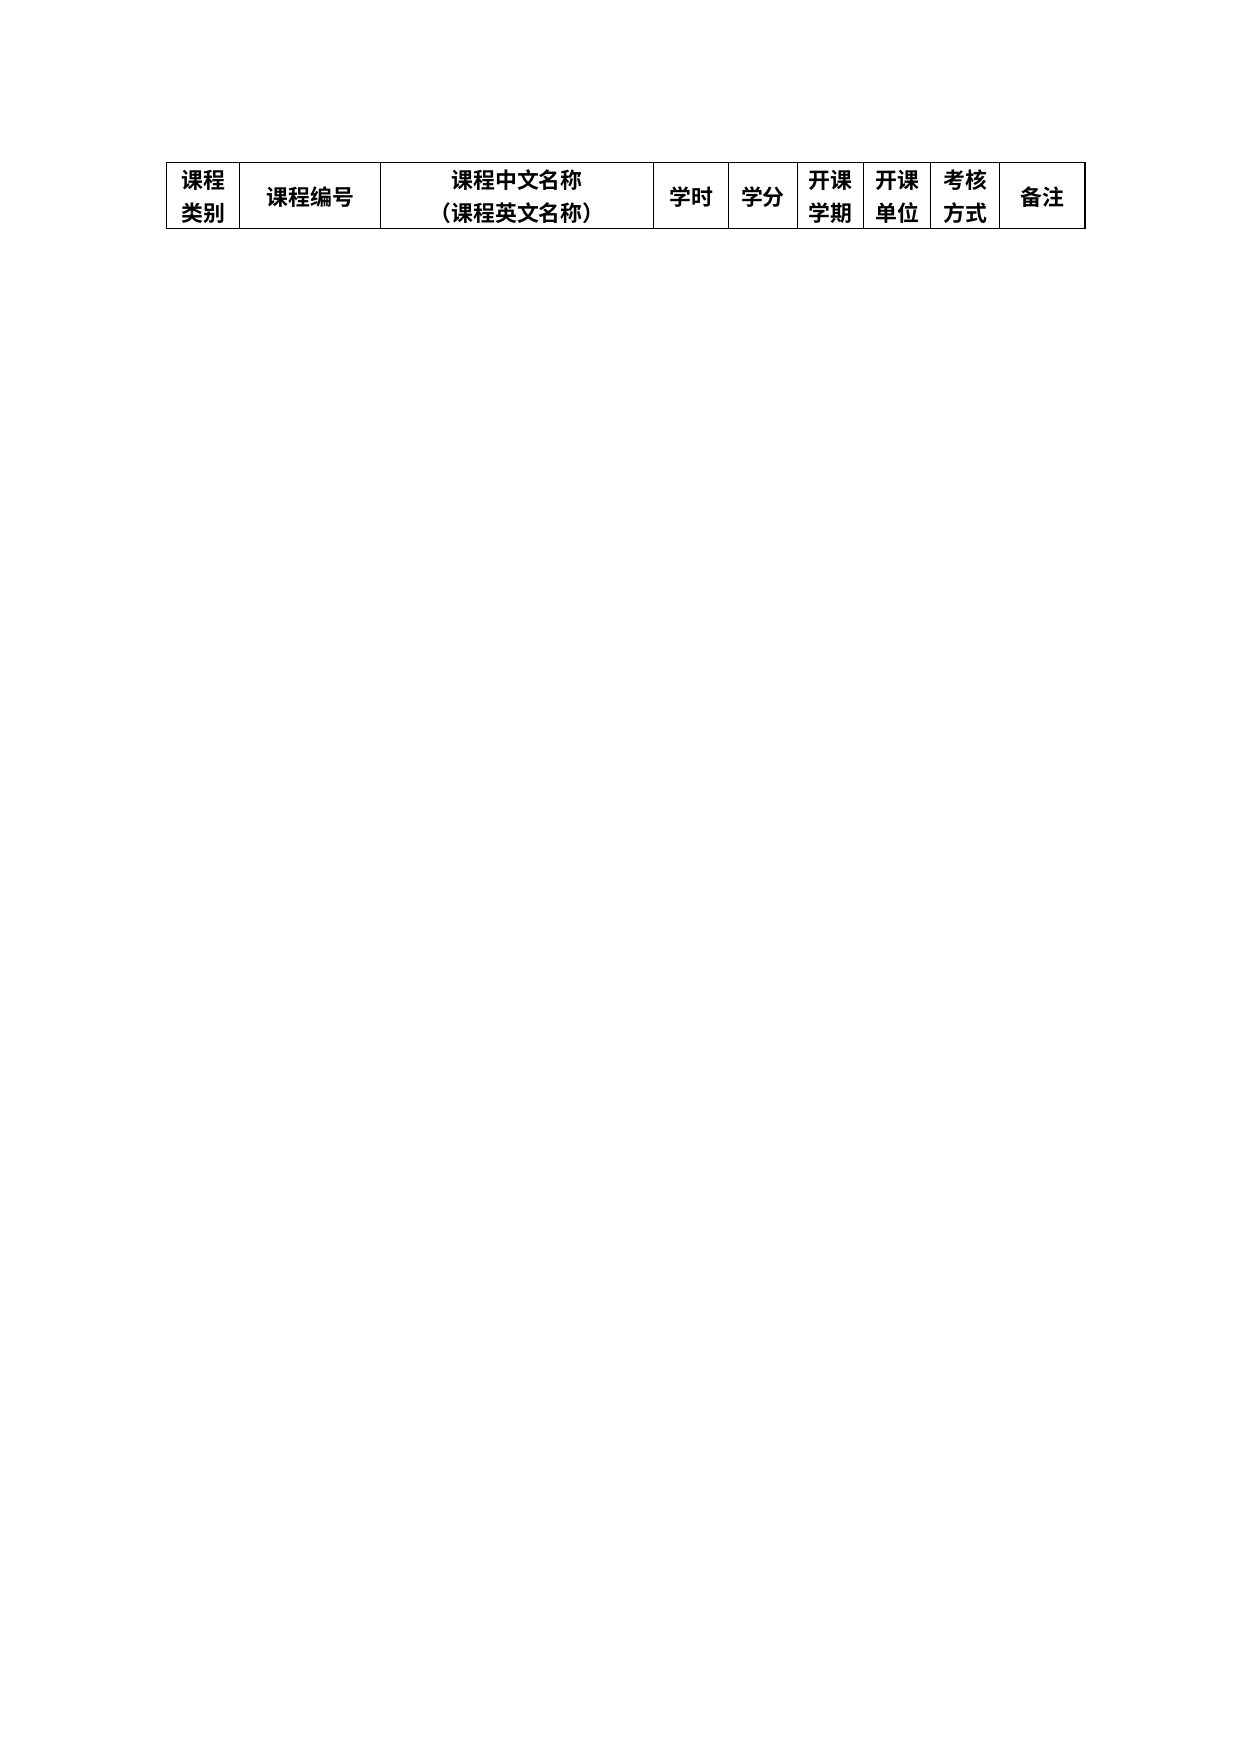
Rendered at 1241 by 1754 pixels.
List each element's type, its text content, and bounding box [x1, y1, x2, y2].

table_header 学分 [729, 163, 797, 228]
table_header 课程编号 [240, 163, 380, 228]
table_header 开课学期 [798, 163, 863, 228]
table_header 学时 [654, 163, 728, 228]
table_header 备注 [1000, 163, 1084, 228]
table_header 考核方式 [931, 163, 999, 228]
table_header 课程 类别 [167, 163, 239, 228]
table_header 课程中文名称 （课程英文名称） [381, 163, 653, 228]
table_header 开课单位 [864, 163, 930, 228]
